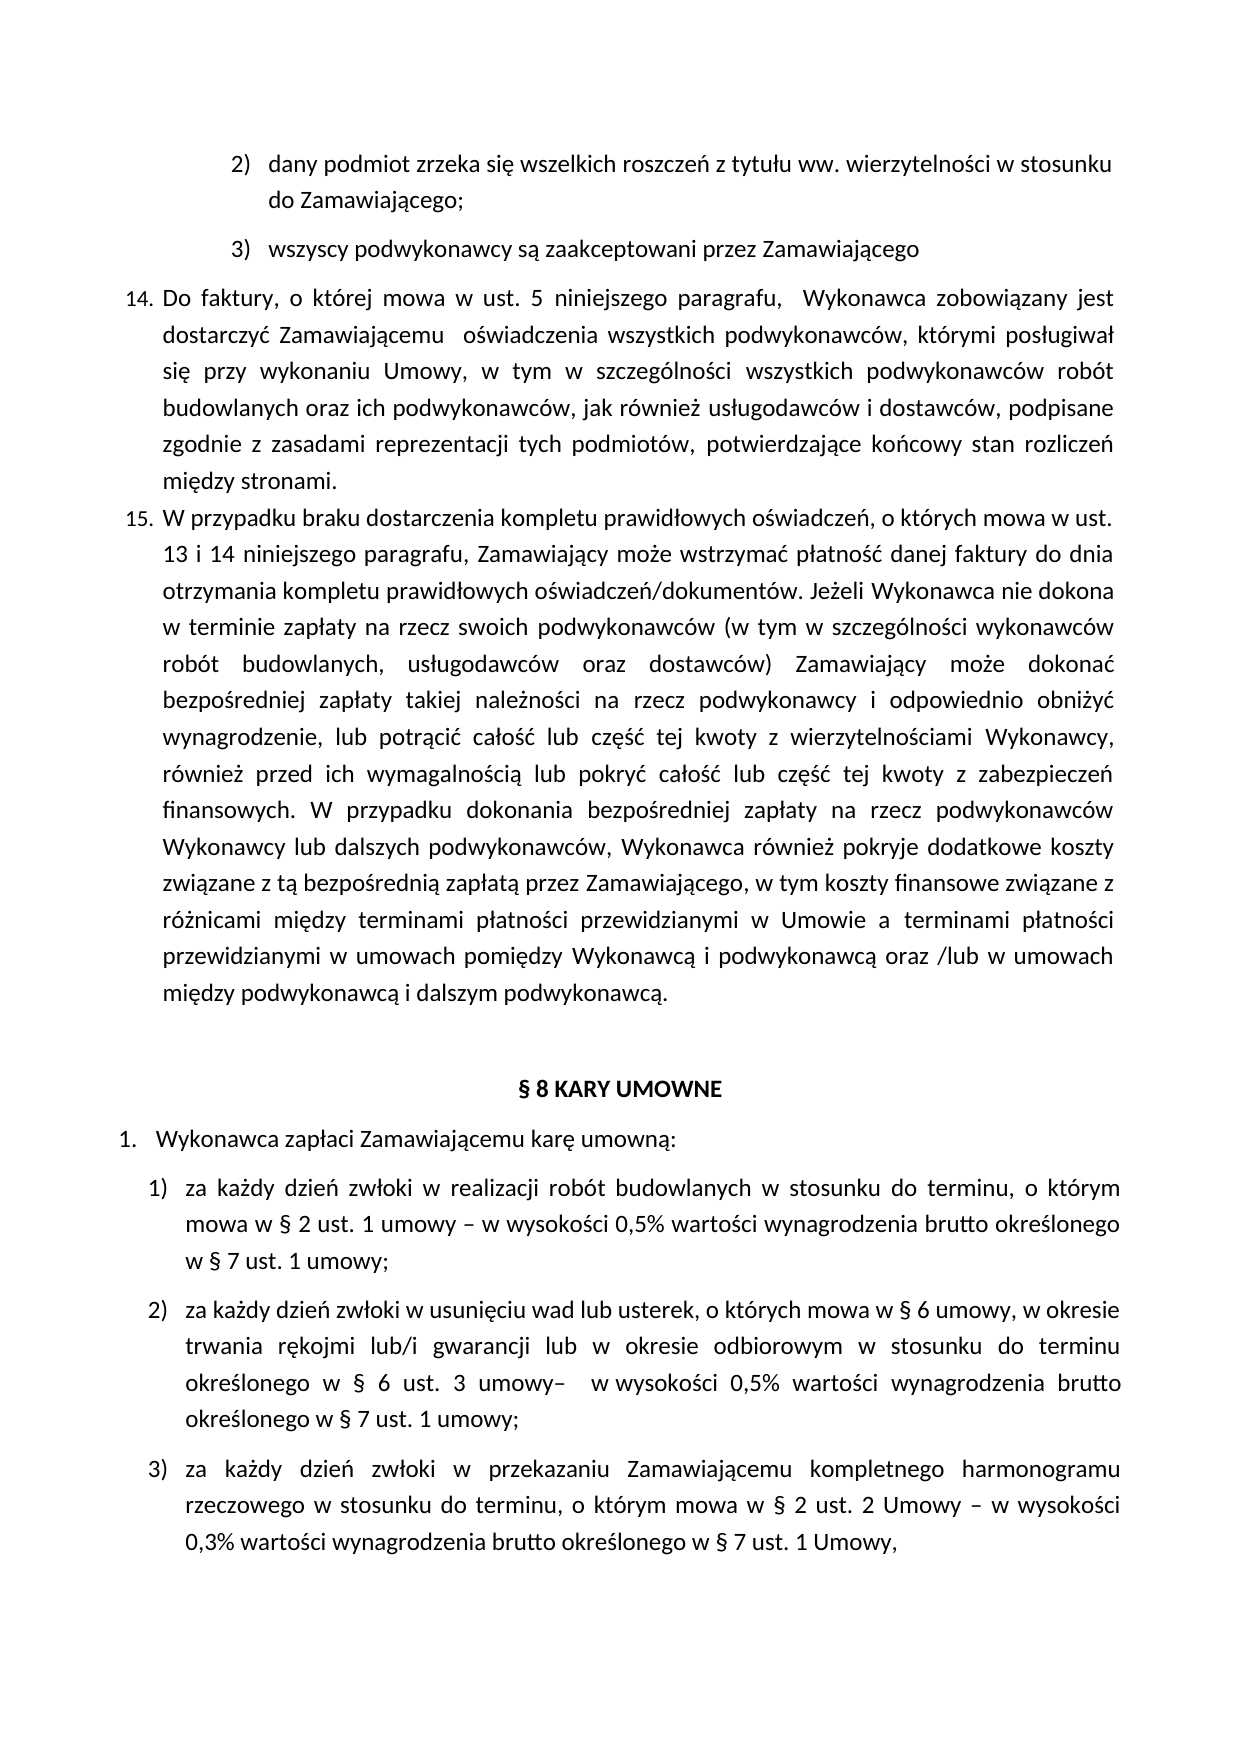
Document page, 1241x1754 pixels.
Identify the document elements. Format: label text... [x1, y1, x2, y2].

list wszyscy podwykonawcy są zaakceptowani przez Zamawiającego [231, 233, 1114, 264]
list dany podmiot zrzeka się wszelkich roszczeń z tytułu ww. wierzytelności w stosunku do Zamawiającego; [231, 148, 1114, 215]
list Wykonawca zapłaci Zamawiającemu karę umowną: [118, 1123, 1122, 1153]
list W przypadku braku dostarczenia kompletu prawidłowych oświadczeń, o których mowa w ust. 13 i 14 niniejszego paragrafu, Zamawiający może wstrzymać płatność danej faktury do dnia otrzymania kompletu prawidłowych oświadczeń/dokumentów. Jeżeli Wykonawca nie dokona w terminie zapłaty na rzecz swoich podwykonawców (w tym w szczególności wykonawców robót budowlanych, usługodawców oraz dostawców) Zamawiający może dokonać bezpośredniej zapłaty takiej należności na rzecz podwykonawcy i odpowiednio obniżyć wynagrodzenie, lub potrącić całość lub część tej kwoty z wierzytelnościami Wykonawcy, również przed ich wymagalnością lub pokryć całość lub część tej kwoty z zabezpieczeń finansowych. W przypadku dokonania bezpośredniej zapłaty na rzecz podwykonawców Wykonawcy lub dalszych podwykonawców, Wykonawca również pokryje dodatkowe koszty związane z tą bezpośrednią zapłatą przez Zamawiającego, w tym koszty finansowe związane z różnicami między terminami płatności przewidzianymi w Umowie a terminami płatności przewidzianymi w umowach pomiędzy Wykonawcą i podwykonawcą oraz /lub w umowach między podwykonawcą i dalszym podwykonawcą. [125, 502, 1114, 1008]
list za każdy dzień zwłoki w realizacji robót budowlanych w stosunku do terminu, o którym mowa w § 2 ust. 1 umowy – w wysokości 0,5% wartości wynagrodzenia brutto określonego w § 7 ust. 1 umowy; [148, 1172, 1122, 1275]
text § 8 KARY UMOWNE [118, 1074, 1122, 1104]
list za każdy dzień zwłoki w usunięciu wad lub usterek, o których mowa w § 6 umowy, w okresie trwania rękojmi lub/i gwarancji lub w okresie odbiorowym w stosunku do terminu określonego w § 6 ust. 3 umowy– w wysokości 0,5% wartości wynagrodzenia brutto określonego w § 7 ust. 1 umowy; [148, 1294, 1122, 1434]
list Do faktury, o której mowa w ust. 5 niniejszego paragrafu, Wykonawca zobowiązany jest dostarczyć Zamawiającemu oświadczenia wszystkich podwykonawców, którymi posługiwał się przy wykonaniu Umowy, w tym w szczególności wszystkich podwykonawców robót budowlanych oraz ich podwykonawców, jak również usługodawców i dostawców, podpisane zgodnie z zasadami reprezentacji tych podmiotów, potwierdzające końcowy stan rozliczeń między stronami. [125, 282, 1114, 496]
list za każdy dzień zwłoki w przekazaniu Zamawiającemu kompletnego harmonogramu rzeczowego w stosunku do terminu, o którym mowa w § 2 ust. 2 Umowy – w wysokości 0,3% wartości wynagrodzenia brutto określonego w § 7 ust. 1 Umowy, [148, 1453, 1122, 1556]
